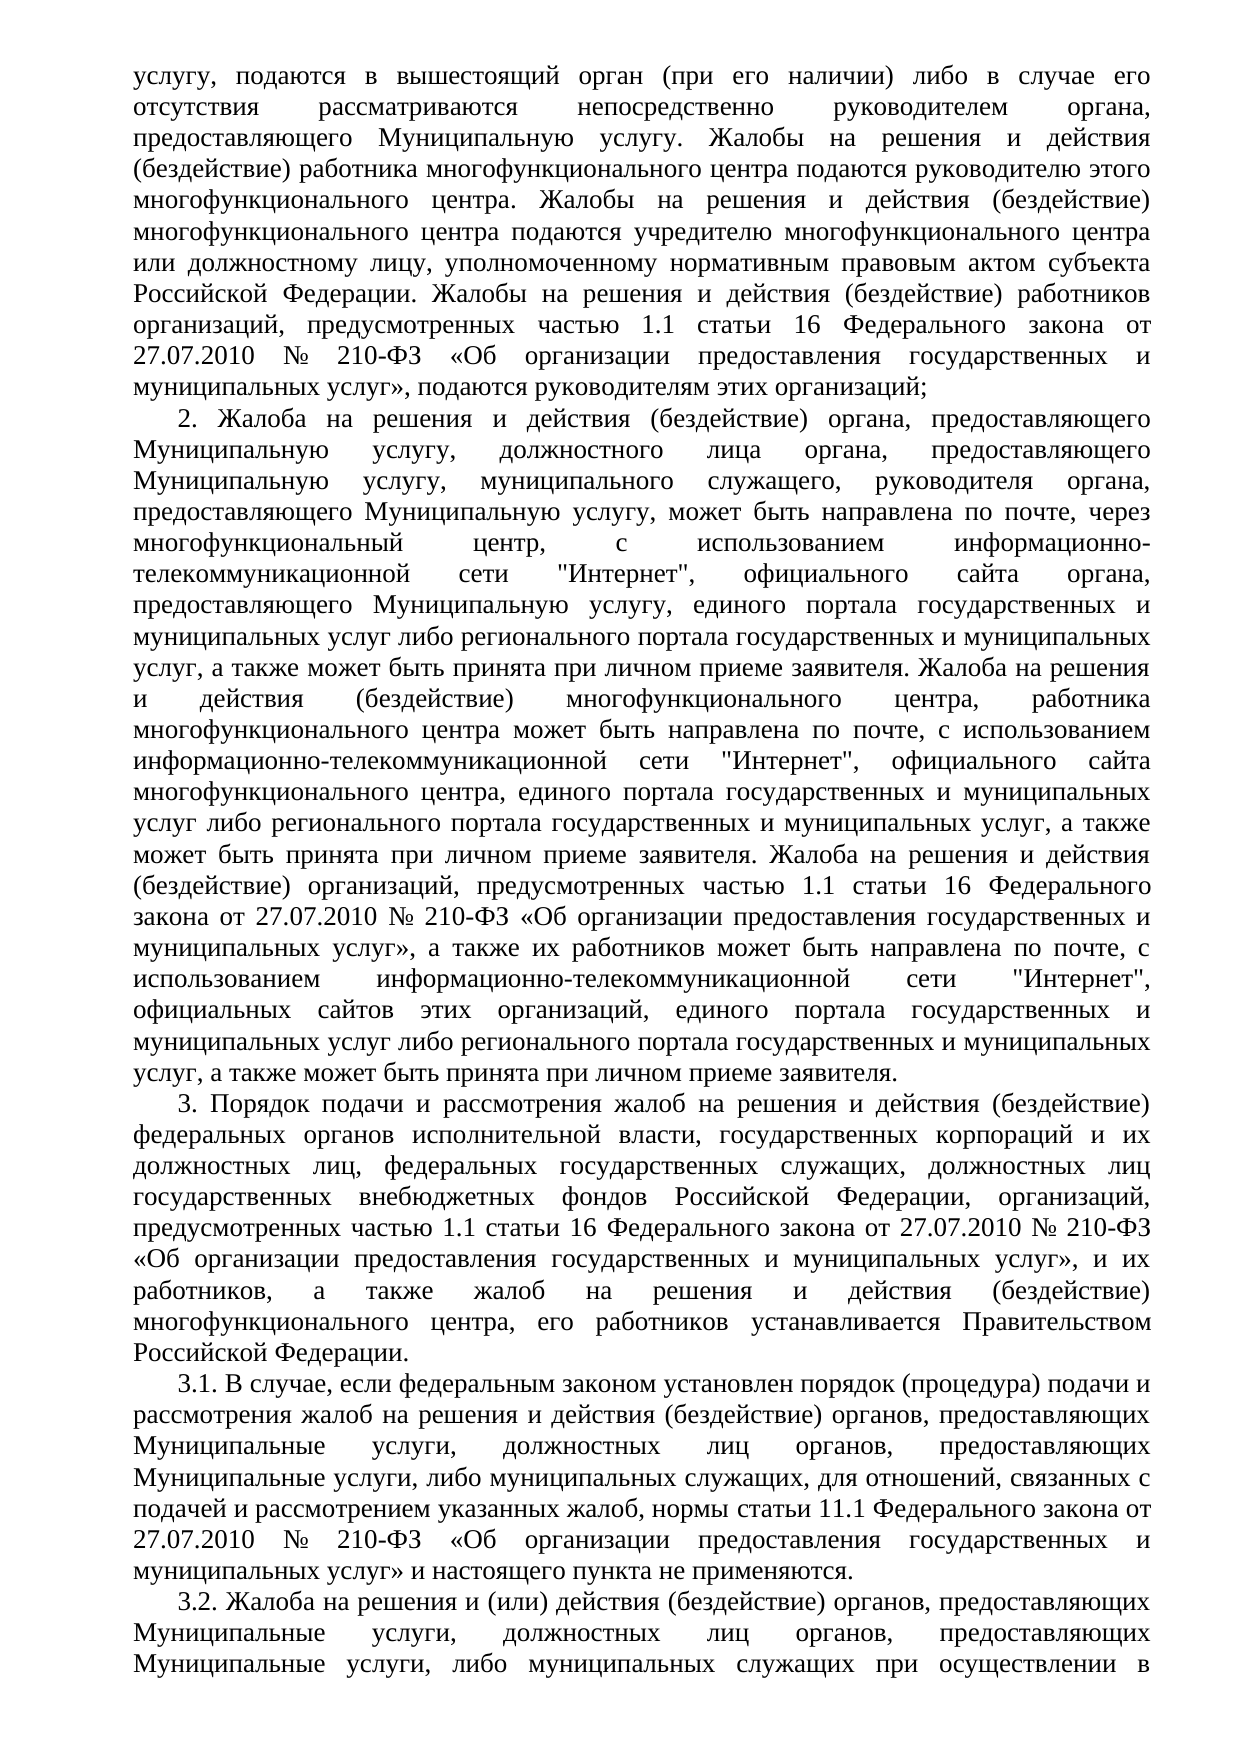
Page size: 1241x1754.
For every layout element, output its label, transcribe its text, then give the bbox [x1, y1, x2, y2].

text 2. Жалоба на решения и действия (бездействие) органа, предоставляющего Муниципальную услугу, должностного лица органа, предоставляющего Муниципальную услугу, муниципального служащего, руководителя органа, предоставляющего Муниципальную услугу, может быть направлена по почте, через многофункциональный центр, с использованием информационно-телекоммуникационной сети "Интернет", официального сайта органа, предоставляющего Муниципальную услугу, единого портала государственных и муниципальных услуг либо регионального портала государственных и муниципальных услуг, а также может быть принята при личном приеме заявителя. Жалоба на решения и действия (бездействие) многофункционального центра, работника многофункционального центра может быть направлена по почте, с использованием информационно-телекоммуникационной сети "Интернет", официального сайта многофункционального центра, единого портала государственных и муниципальных услуг либо регионального портала государственных и муниципальных услуг, а также может быть принята при личном приеме заявителя. Жалоба на решения и действия (бездействие) организаций, предусмотренных частью 1.1 статьи 16 Федерального закона от 27.07.2010 № 210-ФЗ «Об организации предоставления государственных и муниципальных услуг», а также их работников может быть направлена по почте, с использованием информационно-телекоммуникационной сети "Интернет", официальных сайтов этих организаций, единого портала государственных и муниципальных услуг либо регионального портала государственных и муниципальных услуг, а также может быть принята при личном приеме заявителя. [133, 402, 1152, 1087]
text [133, 59, 1152, 402]
text 3.1. В случае, если федеральным законом установлен порядок (процедура) подачи и рассмотрения жалоб на решения и действия (бездействие) органов, предоставляющих Муниципальные услуги, должностных лиц органов, предоставляющих Муниципальные услуги, либо муниципальных служащих, для отношений, связанных с подачей и рассмотрением указанных жалоб, нормы статьи 11.1 Федерального закона от 27.07.2010 № 210-ФЗ «Об организации предоставления государственных и муниципальных услуг» и настоящего пункта не применяются. [133, 1367, 1152, 1585]
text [133, 1585, 1152, 1679]
text 3. Порядок подачи и рассмотрения жалоб на решения и действия (бездействие) федеральных органов исполнительной власти, государственных корпораций и их должностных лиц, федеральных государственных служащих, должностных лиц государственных внебюджетных фондов Российской Федерации, организаций, предусмотренных частью 1.1 статьи 16 Федерального закона от 27.07.2010 № 210-ФЗ «Об организации предоставления государственных и муниципальных услуг», и их работников, а также жалоб на решения и действия (бездействие) многофункционального центра, его работников устанавливается Правительством Российской Федерации. [133, 1087, 1152, 1367]
